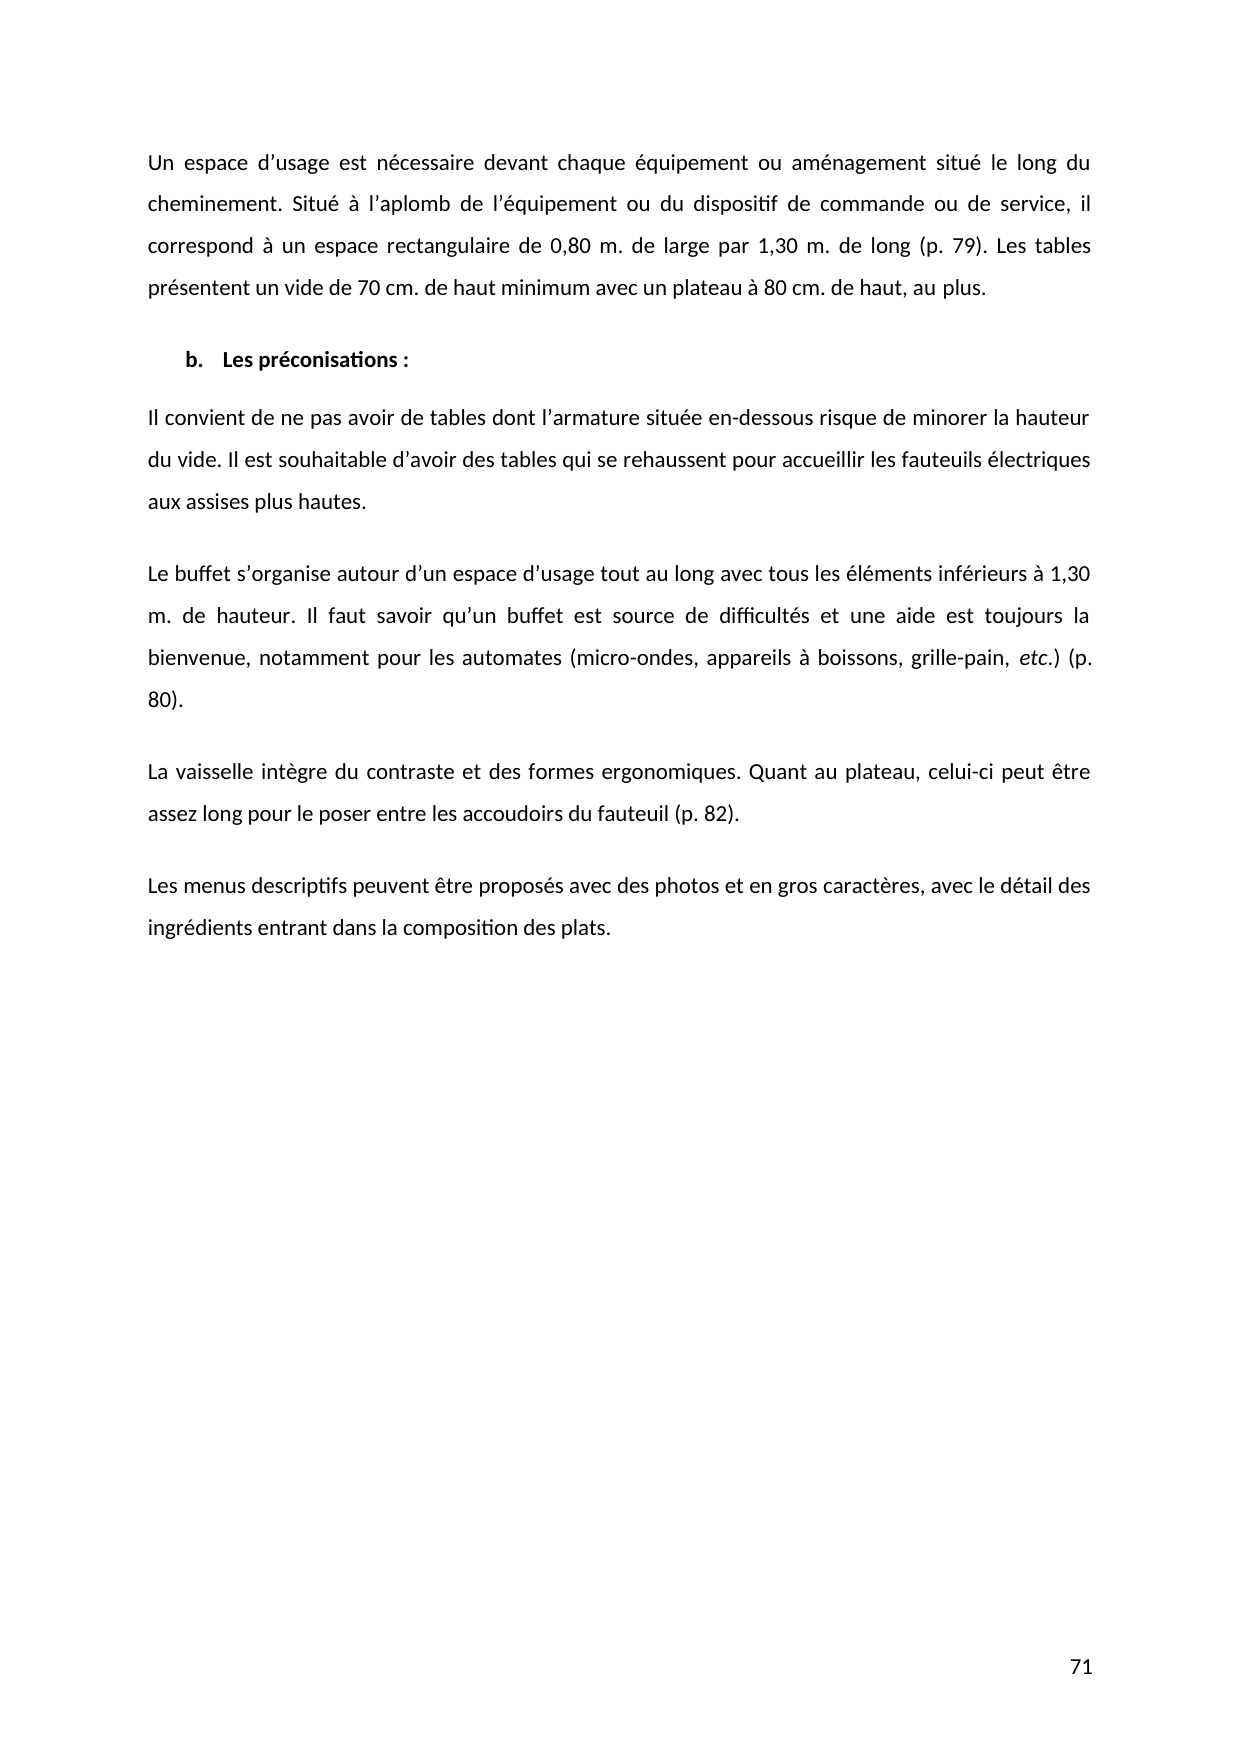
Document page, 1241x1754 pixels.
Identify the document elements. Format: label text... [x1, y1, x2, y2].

text Le buffet s’organise autour d’un espace d’usage tout au long avec tous les éléments inférieurs à 1,30 m. de hauteur. Il faut savoir qu’un buffet est source de difficultés et une aide est toujours la bienvenue, notamment pour les automates (micro-ondes, appareils à boissons, grille-pain, etc.) (p. 80). [148, 559, 1093, 713]
text Les menus descriptifs peuvent être proposés avec des photos et en gros caractères, avec le détail des ingrédients entrant dans la composition des plats. [148, 871, 1093, 941]
text La vaisselle intègre du contraste et des formes ergonomiques. Quant au plateau, celui-ci peut être assez long pour le poser entre les accoudoirs du fauteuil (p. 82). [148, 757, 1093, 827]
text Il convient de ne pas avoir de tables dont l’armature située en-dessous risque de minorer la hauteur du vide. Il est souhaitable d’avoir des tables qui se rehaussent pour accueillir les fauteuils électriques aux assises plus hautes. [148, 403, 1093, 516]
text Un espace d’usage est nécessaire devant chaque équipement ou aménagement situé le long du cheminement. Situé à l’aplomb de l’équipement ou du dispositif de commande ou de service, il correspond à un espace rectangulaire de 0,80 m. de large par 1,30 m. de long (p. 79). Les tables présentent un vide de 70 cm. de haut minimum avec un plateau à 80 cm. de haut, au plus. [148, 148, 1093, 302]
list Les préconisations : [185, 346, 1093, 373]
